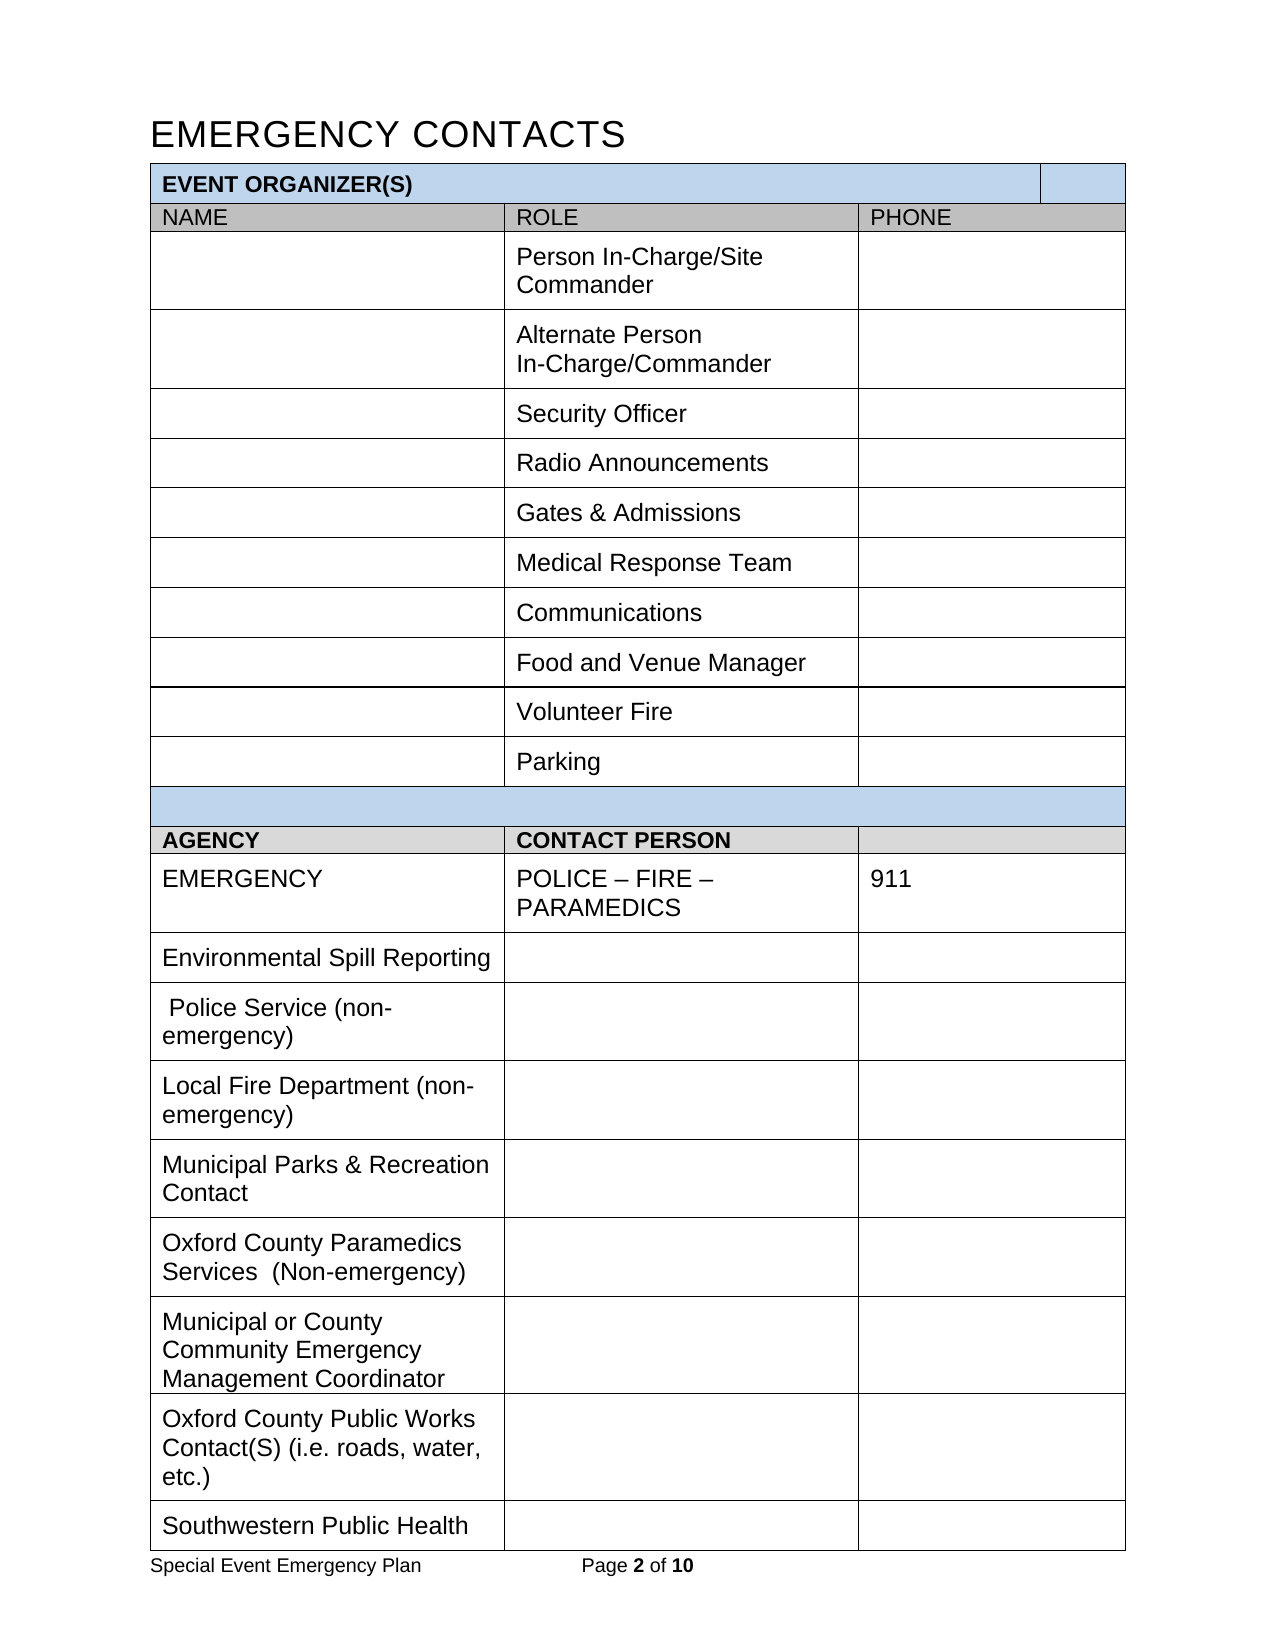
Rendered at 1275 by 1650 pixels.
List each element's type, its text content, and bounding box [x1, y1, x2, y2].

table_cell [859, 827, 1125, 853]
table_cell Municipal or County Community Emergency Management Coordinator [151, 1297, 504, 1393]
table_cell NAME [151, 204, 504, 231]
table_cell ROLE [505, 204, 858, 231]
table_header EVENT ORGANIZER(S) [151, 164, 1040, 203]
table_cell [859, 737, 1125, 786]
table_cell Oxford County Public Works Contact(S) (i.e. roads, water, etc.) [151, 1394, 504, 1500]
table_cell Food and Venue Manager [505, 638, 858, 686]
table_cell Security Officer [505, 389, 858, 437]
table_cell 911 [859, 854, 1125, 932]
table_cell [151, 688, 504, 736]
table_cell Person In-Charge/Site Commander [505, 232, 858, 309]
table_cell Communications [505, 588, 858, 637]
table_cell AGENCY [151, 827, 504, 853]
table_cell [505, 1297, 858, 1393]
table_cell Environmental Spill Reporting [151, 933, 504, 982]
table_cell [859, 1394, 1125, 1500]
table_cell [151, 638, 504, 686]
table_cell Local Fire Department (non-emergency) [151, 1061, 504, 1139]
table_cell [859, 389, 1125, 437]
table_cell [151, 538, 504, 587]
table_cell [505, 933, 858, 982]
table_cell [859, 1140, 1125, 1217]
table_cell Southwestern Public Health [151, 1501, 504, 1550]
table_cell [859, 983, 1125, 1060]
table_cell [505, 983, 858, 1060]
table_cell EMERGENCY [151, 854, 504, 932]
table_cell [859, 232, 1125, 309]
table_cell Oxford County Paramedics Services (Non-emergency) [151, 1218, 504, 1296]
table_cell Police Service (non-emergency) [151, 983, 504, 1060]
table_cell [505, 1140, 858, 1217]
table_cell POLICE – FIRE – PARAMEDICS [505, 854, 858, 932]
table_cell [859, 1501, 1125, 1550]
table_cell Alternate Person In-Charge/Commander [505, 310, 858, 388]
table_cell Gates & Admissions [505, 488, 858, 537]
table_cell Volunteer Fire [505, 688, 858, 736]
table_cell [151, 737, 504, 786]
table_cell [859, 588, 1125, 637]
table_cell PHONE [859, 204, 1125, 231]
table_cell [151, 588, 504, 637]
table_cell [859, 538, 1125, 587]
table_cell [505, 1061, 858, 1139]
table_cell [859, 310, 1125, 388]
table_cell [151, 787, 1125, 826]
table_cell Radio Announcements [505, 439, 858, 487]
table_cell CONTACT PERSON [505, 827, 858, 853]
table_cell [859, 1061, 1125, 1139]
table_cell [151, 310, 504, 388]
table_header [1041, 164, 1125, 203]
table_cell [859, 1218, 1125, 1296]
table_cell [151, 232, 504, 309]
table_cell [859, 933, 1125, 982]
table_cell [859, 488, 1125, 537]
table_cell [151, 488, 504, 537]
table_cell [859, 638, 1125, 686]
table_cell Parking [505, 737, 858, 786]
table_cell [859, 688, 1125, 736]
table_cell [151, 389, 504, 437]
table_cell Medical Response Team [505, 538, 858, 587]
table_cell [859, 1297, 1125, 1393]
table_cell [505, 1501, 858, 1550]
table_cell Municipal Parks & Recreation Contact [151, 1140, 504, 1217]
table_cell [859, 439, 1125, 487]
subtitle EMERGENCY CONTACTS [150, 112, 1125, 155]
table_cell [505, 1218, 858, 1296]
table_cell [505, 1394, 858, 1500]
table_cell [151, 439, 504, 487]
